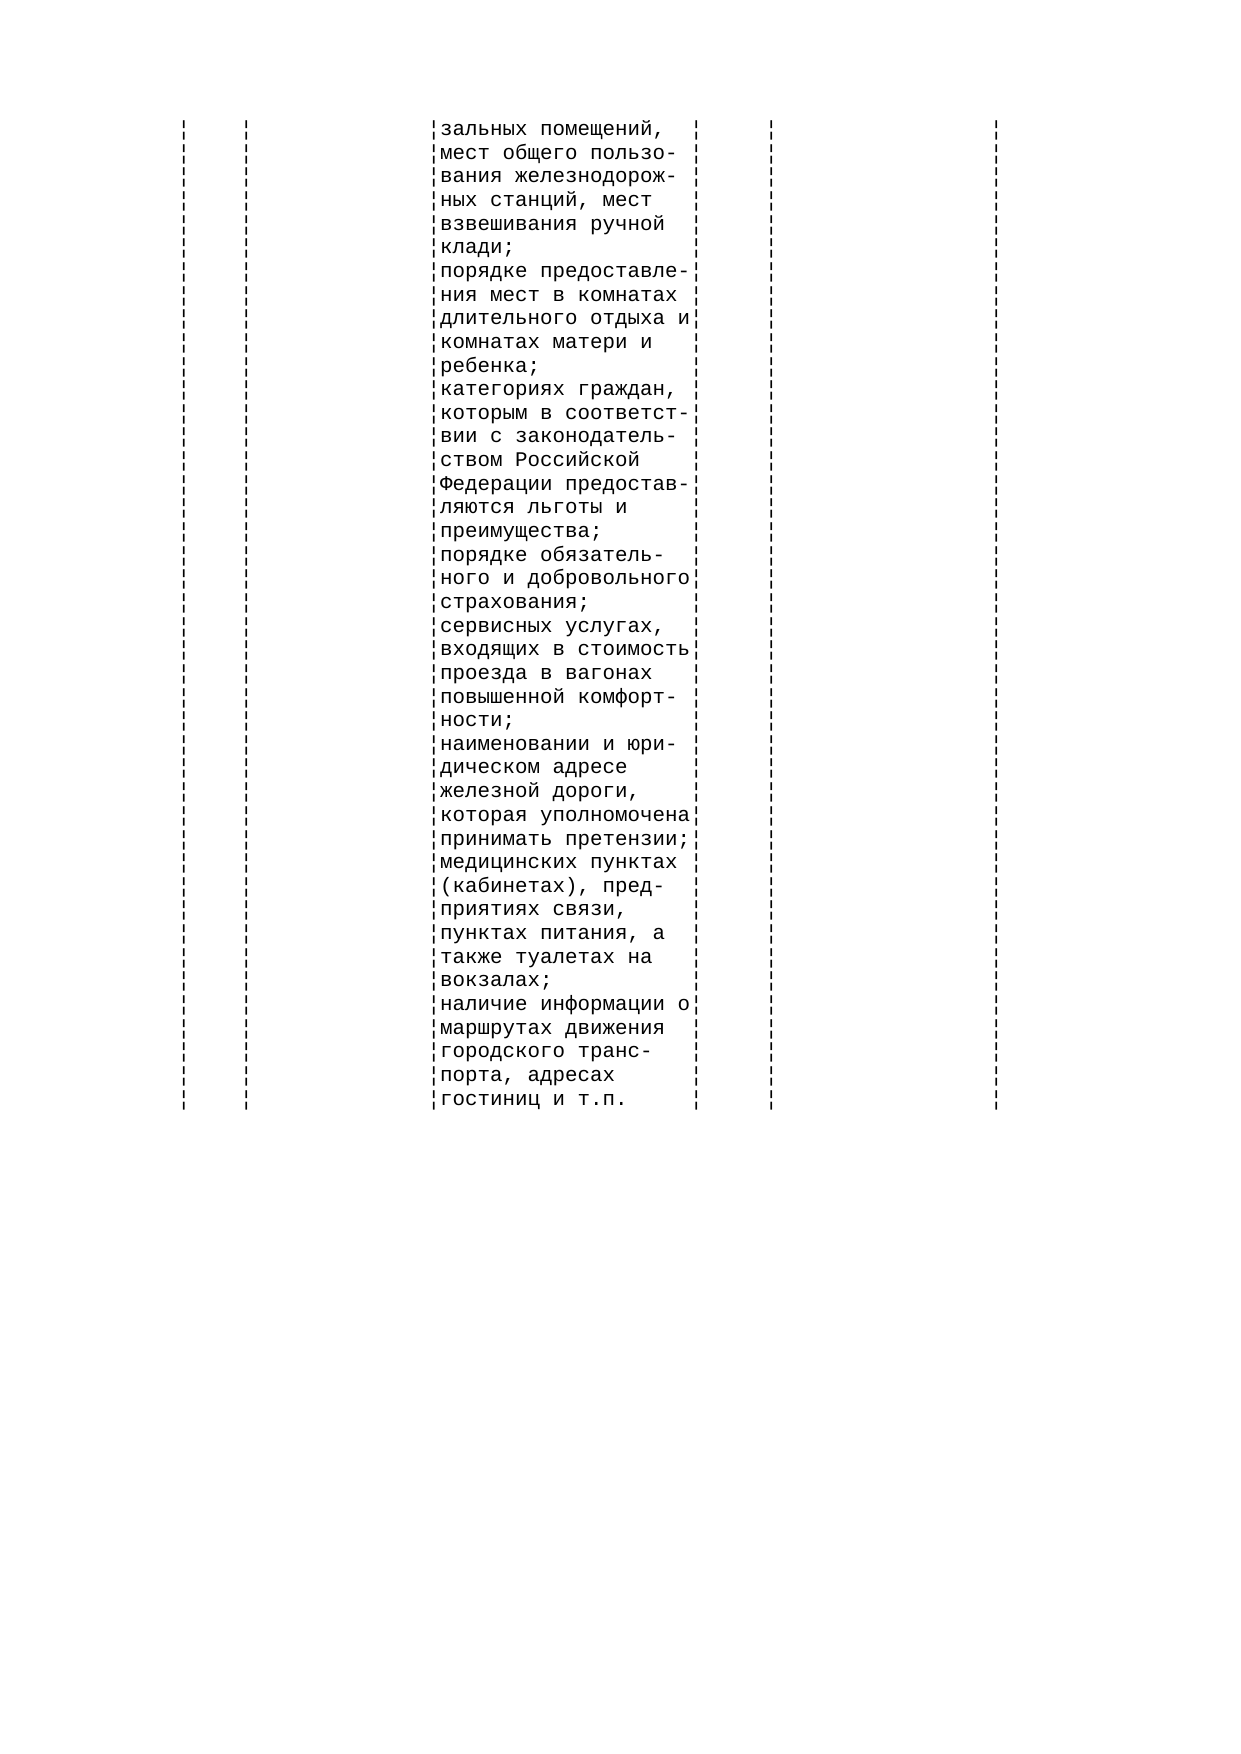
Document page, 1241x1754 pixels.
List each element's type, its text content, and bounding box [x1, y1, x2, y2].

text ¦ ¦ ¦городского транс- ¦ ¦ ¦ [177, 1040, 1152, 1064]
text ¦ ¦ ¦порта, адресах ¦ ¦ ¦ [177, 1064, 1152, 1088]
text ¦ ¦ ¦наличие информации о¦ ¦ ¦ [177, 993, 1152, 1017]
text ¦ ¦ ¦входящих в стоимость¦ ¦ ¦ [177, 638, 1152, 662]
text ¦ ¦ ¦порядке предоставле-¦ ¦ ¦ [177, 260, 1152, 284]
text ¦ ¦ ¦наименовании и юри- ¦ ¦ ¦ [177, 733, 1152, 757]
text ¦ ¦ ¦медицинских пунктах ¦ ¦ ¦ [177, 851, 1152, 875]
text ¦ ¦ ¦ных станций, мест ¦ ¦ ¦ [177, 189, 1152, 213]
text ¦ ¦ ¦комнатах матери и ¦ ¦ ¦ [177, 331, 1152, 354]
text ¦ ¦ ¦клади; ¦ ¦ ¦ [177, 236, 1152, 260]
text ¦ ¦ ¦порядке обязатель- ¦ ¦ ¦ [177, 544, 1152, 567]
text ¦ ¦ ¦вокзалах; ¦ ¦ ¦ [177, 969, 1152, 993]
text ¦ ¦ ¦ния мест в комнатах ¦ ¦ ¦ [177, 284, 1152, 307]
text ¦ ¦ ¦гостиниц и т.п. ¦ ¦ ¦ [177, 1088, 1152, 1111]
text ¦ ¦ ¦пунктах питания, а ¦ ¦ ¦ [177, 922, 1152, 946]
text ¦ ¦ ¦преимущества; ¦ ¦ ¦ [177, 520, 1152, 544]
text ¦ ¦ ¦ного и добровольного¦ ¦ ¦ [177, 567, 1152, 591]
text ¦ ¦ ¦Федерации предостав-¦ ¦ ¦ [177, 473, 1152, 496]
text ¦ ¦ ¦ством Российской ¦ ¦ ¦ [177, 449, 1152, 473]
text ¦ ¦ ¦ребенка; ¦ ¦ ¦ [177, 354, 1152, 378]
text ¦ ¦ ¦взвешивания ручной ¦ ¦ ¦ [177, 213, 1152, 236]
text ¦ ¦ ¦вания железнодорож- ¦ ¦ ¦ [177, 165, 1152, 189]
text ¦ ¦ ¦категориях граждан, ¦ ¦ ¦ [177, 378, 1152, 402]
text ¦ ¦ ¦страхования; ¦ ¦ ¦ [177, 591, 1152, 615]
text ¦ ¦ ¦принимать претензии;¦ ¦ ¦ [177, 827, 1152, 851]
text ¦ ¦ ¦длительного отдыха и¦ ¦ ¦ [177, 307, 1152, 331]
text ¦ ¦ ¦проезда в вагонах ¦ ¦ ¦ [177, 662, 1152, 686]
text ¦ ¦ ¦вии с законодатель- ¦ ¦ ¦ [177, 426, 1152, 449]
text ¦ ¦ ¦также туалетах на ¦ ¦ ¦ [177, 946, 1152, 969]
text ¦ ¦ ¦дическом адресе ¦ ¦ ¦ [177, 757, 1152, 780]
text ¦ ¦ ¦маршрутах движения ¦ ¦ ¦ [177, 1017, 1152, 1040]
text ¦ ¦ ¦мест общего пользо- ¦ ¦ ¦ [177, 142, 1152, 165]
text ¦ ¦ ¦зальных помещений, ¦ ¦ ¦ [177, 118, 1152, 142]
text ¦ ¦ ¦повышенной комфорт- ¦ ¦ ¦ [177, 686, 1152, 709]
text ¦ ¦ ¦ляются льготы и ¦ ¦ ¦ [177, 496, 1152, 520]
text ¦ ¦ ¦приятиях связи, ¦ ¦ ¦ [177, 898, 1152, 922]
text ¦ ¦ ¦сервисных услугах, ¦ ¦ ¦ [177, 615, 1152, 638]
text ¦ ¦ ¦ности; ¦ ¦ ¦ [177, 709, 1152, 733]
text ¦ ¦ ¦которым в соответст-¦ ¦ ¦ [177, 402, 1152, 426]
text ¦ ¦ ¦(кабинетах), пред- ¦ ¦ ¦ [177, 875, 1152, 898]
text ¦ ¦ ¦которая уполномочена¦ ¦ ¦ [177, 804, 1152, 827]
text ¦ ¦ ¦железной дороги, ¦ ¦ ¦ [177, 780, 1152, 804]
